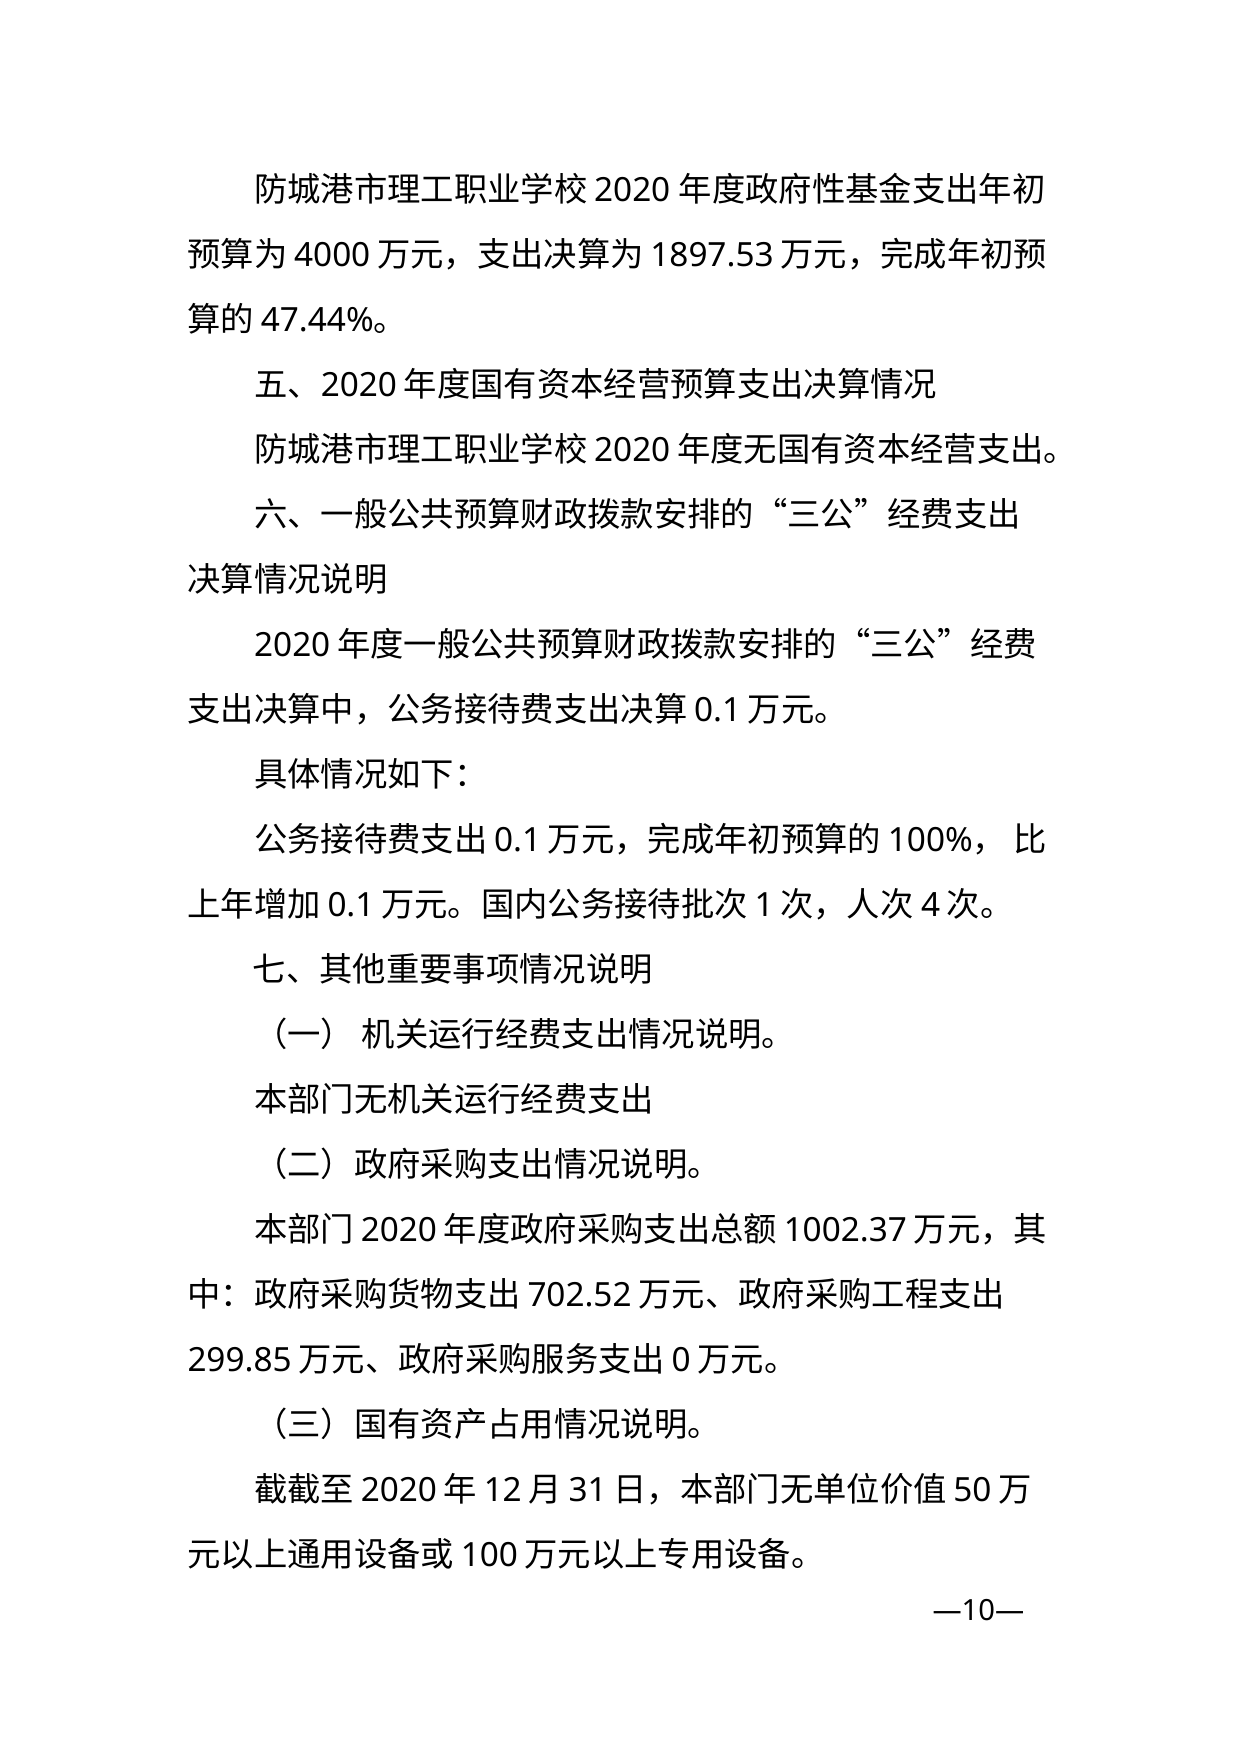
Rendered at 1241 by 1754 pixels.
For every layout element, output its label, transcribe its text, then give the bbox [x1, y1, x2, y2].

text 六、一般公共预算财政拨款安排的“三公”经费支出决算情况说明 [187, 480, 1053, 610]
text （三）国有资产占用情况说明。 [187, 1390, 1053, 1455]
text 本部门2020年度政府采购支出总额1002.37万元，其中：政府采购货物支出702.52万元、政府采购工程支出299.85万元、政府采购服务支出0万元。 [187, 1195, 1053, 1390]
text 七、其他重要事项情况说明 [187, 935, 1053, 1000]
text 本部门无机关运行经费支出 [187, 1065, 1053, 1130]
text 公务接待费支出0.1万元，完成年初预算的100%， 比上年增加0.1万元。国内公务接待批次1次，人次 4次。 [187, 805, 1053, 935]
text 截截至2020年12月31日，本部门无单位价值50万元以上通用设备或100万元以上专用设备。 [187, 1455, 1053, 1585]
text 五、2020年度国有资本经营预算支出决算情况 [187, 350, 1053, 415]
text （二）政府采购支出情况说明。 [187, 1130, 1053, 1195]
text 防城港市理工职业学校2020 年度政府性基金支出年初预算为4000万元，支出决算为1897.53万元，完成年初预算的47.44%。 [187, 155, 1053, 350]
text 2020年度一般公共预算财政拨款安排的“三公”经费支出决算中，公务接待费支出决算0.1万元。 [187, 610, 1053, 740]
text （一） 机关运行经费支出情况说明。 [187, 1000, 1053, 1065]
text 具体情况如下： [187, 740, 1053, 805]
text 防城港市理工职业学校2020年度无国有资本经营支出。 [187, 415, 1053, 480]
